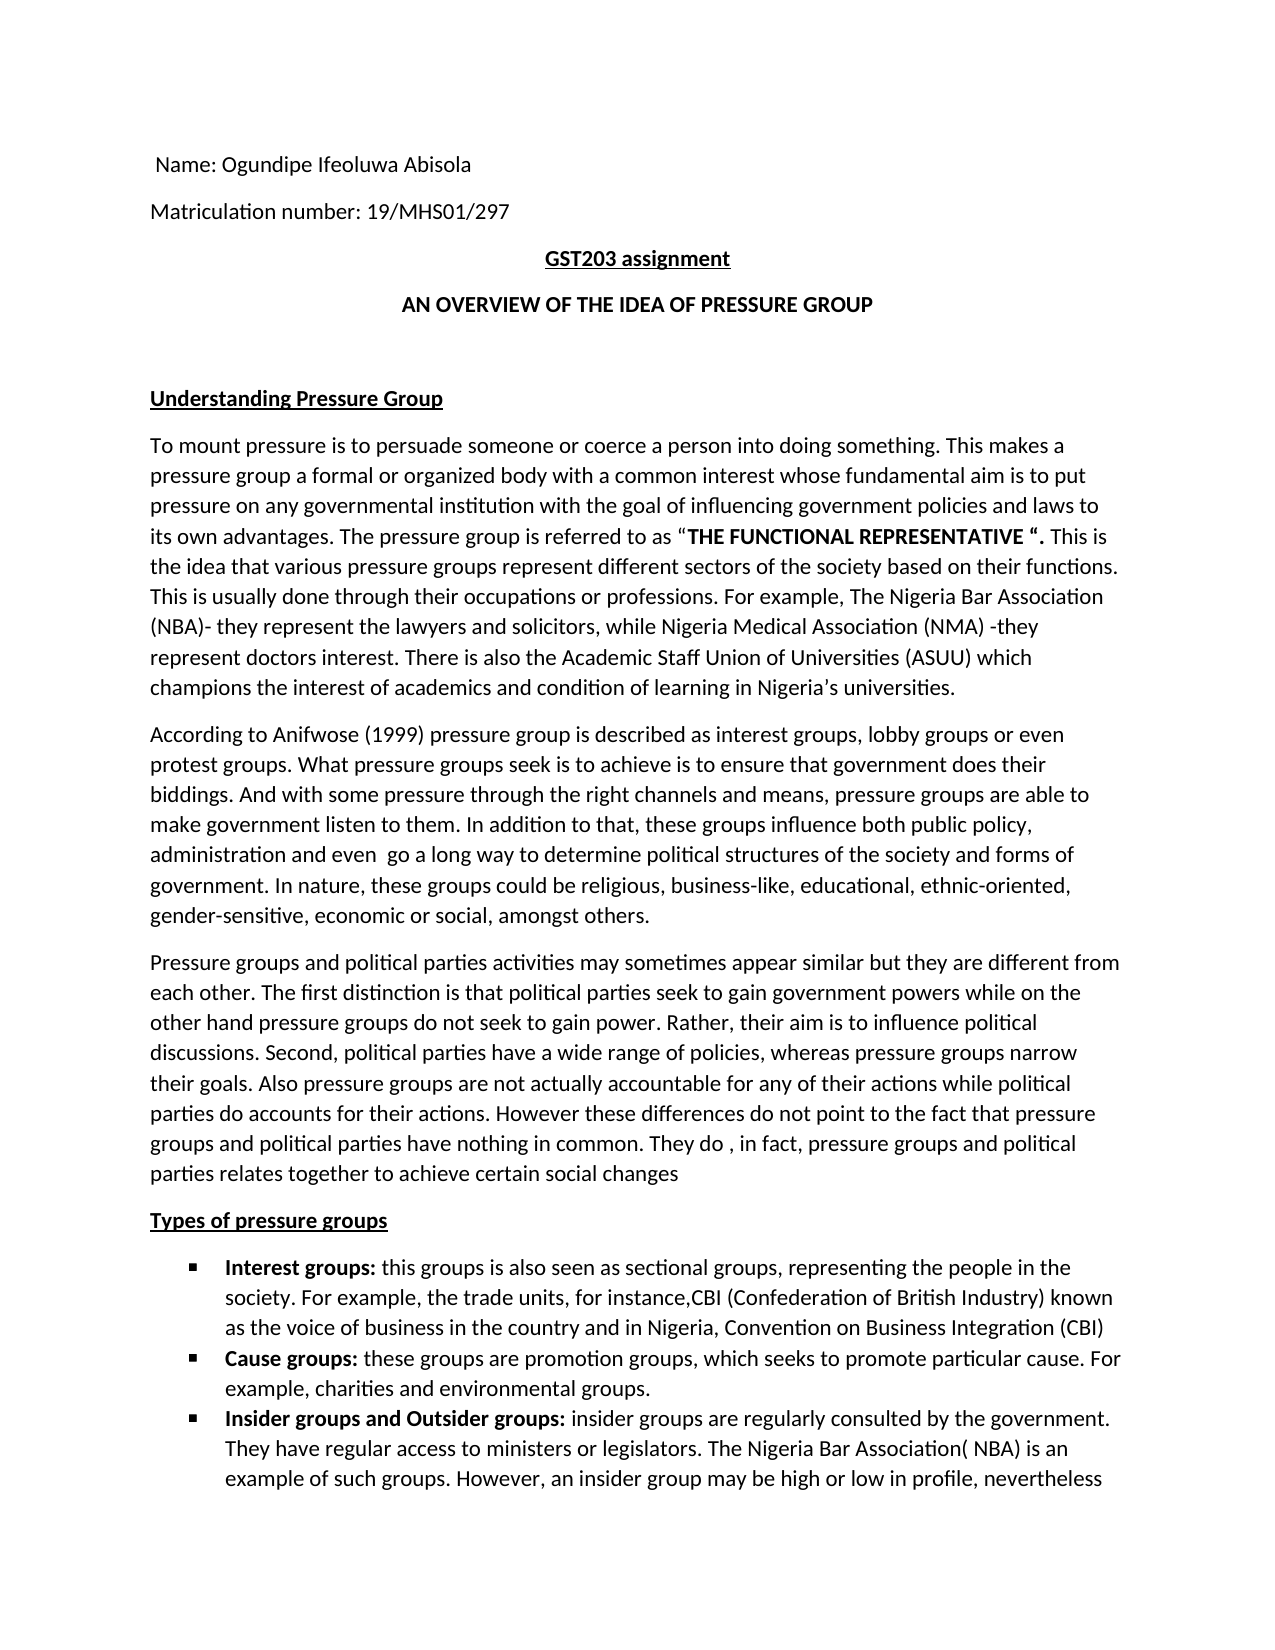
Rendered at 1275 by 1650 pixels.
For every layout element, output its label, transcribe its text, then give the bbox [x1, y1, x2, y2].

text Types of pressure groups [150, 1206, 1125, 1234]
text GST203 assignment [150, 244, 1125, 272]
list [187, 1404, 1125, 1493]
list Interest groups: this groups is also seen as sectional groups, representing the people in the society. For example, the trade units, for instance,CBI (Confederation of British Industry) known as the voice of business in the country and in Nigeria, Convention on Business Integration (CBI) [187, 1253, 1125, 1342]
text According to Anifwose (1999) pressure group is described as interest groups, lobby groups or even protest groups. What pressure groups seek is to achieve is to ensure that government does their biddings. And with some pressure through the right channels and means, pressure groups are able to make government listen to them. In addition to that, these groups influence both public policy, administration and even go a long way to determine political structures of the society and forms of government. In nature, these groups could be religious, business-like, educational, ethnic-oriented, gender-sensitive, economic or social, amongst others. [150, 720, 1125, 929]
text AN OVERVIEW OF THE IDEA OF PRESSURE GROUP [150, 291, 1125, 319]
text Matriculation number: 19/MHS01/297 [150, 197, 1125, 225]
text Pressure groups and political parties activities may sometimes appear similar but they are different from each other. The first distinction is that political parties seek to gain government powers while on the other hand pressure groups do not seek to gain power. Rather, their aim is to influence political discussions. Second, political parties have a wide range of policies, whereas pressure groups narrow their goals. Also pressure groups are not actually accountable for any of their actions while political parties do accounts for their actions. However these differences do not point to the fact that pressure groups and political parties have nothing in common. They do , in fact, pressure groups and political parties relates together to achieve certain social changes [150, 948, 1125, 1187]
text Understanding Pressure Group [150, 384, 1125, 412]
text To mount pressure is to persuade someone or coerce a person into doing something. This makes a pressure group a formal or organized body with a common interest whose fundamental aim is to put pressure on any governmental institution with the goal of influencing government policies and laws to its own advantages. The pressure group is referred to as “THE FUNCTIONAL REPRESENTATIVE “. This is the idea that various pressure groups represent different sectors of the society based on their functions. This is usually done through their occupations or professions. For example, The Nigeria Bar Association (NBA)- they represent the lawyers and solicitors, while Nigeria Medical Association (NMA) -they represent doctors interest. There is also the Academic Staff Union of Universities (ASUU) which champions the interest of academics and condition of learning in Nigeria’s universities. [150, 431, 1125, 701]
text Name: Ogundipe Ifeoluwa Abisola [150, 150, 1125, 178]
list Cause groups: these groups are promotion groups, which seeks to promote particular cause. For example, charities and environmental groups. [187, 1344, 1125, 1402]
